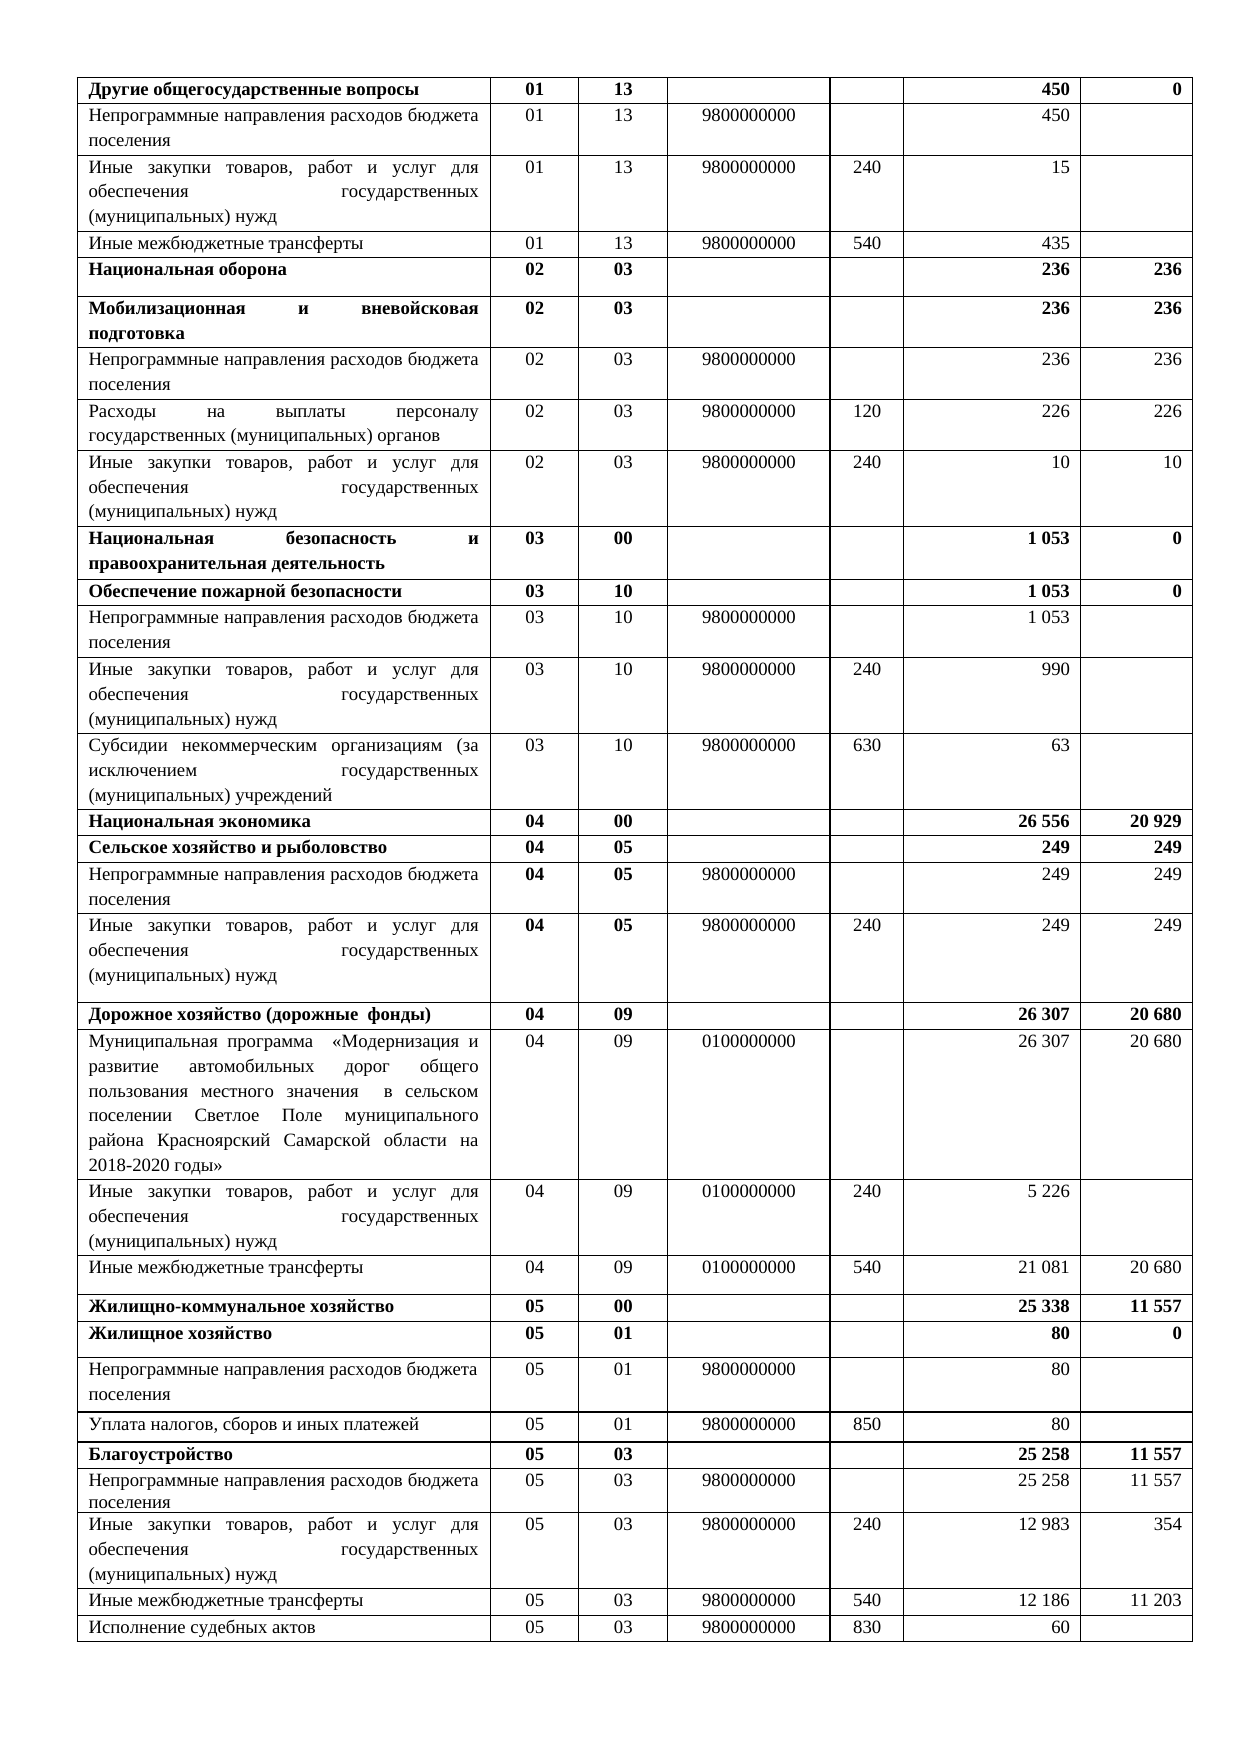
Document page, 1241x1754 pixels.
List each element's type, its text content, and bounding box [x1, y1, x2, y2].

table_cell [78, 104, 490, 154]
table_cell 830 [831, 1616, 903, 1641]
table_cell 0100000000 [668, 1030, 829, 1179]
table_cell 630 [831, 734, 903, 809]
table_cell 249 [1081, 836, 1192, 862]
table_cell 80 [904, 1358, 1080, 1411]
table_cell 05 [491, 1295, 578, 1321]
table_cell 01 [491, 232, 578, 257]
table_cell 05 [491, 1358, 578, 1411]
table_cell 00 [579, 810, 667, 835]
table_cell 9800000000 [668, 1469, 829, 1512]
table_cell [1081, 232, 1192, 257]
table_cell [831, 1443, 903, 1468]
table_cell 120 [831, 400, 903, 450]
table_cell 20 929 [1081, 810, 1192, 835]
table_cell 05 [579, 914, 667, 1002]
table_cell 20 680 [1081, 1256, 1192, 1294]
table_cell 03 [579, 348, 667, 398]
table_cell 354 [1081, 1513, 1192, 1588]
table_cell 11 557 [1081, 1443, 1192, 1468]
table_cell 03 [579, 1513, 667, 1588]
table_cell 9800000000 [668, 863, 829, 913]
table_cell Непрограммные направления расходов бюджета поселения [78, 863, 490, 913]
table_cell 80 [904, 1322, 1080, 1357]
table_cell 05 [491, 1443, 578, 1468]
table_cell [668, 810, 829, 835]
table_cell 0100000000 [668, 1180, 829, 1255]
table_cell 10 [579, 658, 667, 733]
table_cell 450 [904, 104, 1080, 154]
table_cell [831, 78, 903, 103]
table_cell 540 [831, 1589, 903, 1614]
table_cell 01 [491, 156, 578, 231]
table_cell Другие общегосударственные вопросы [78, 78, 490, 103]
table_cell 240 [831, 1180, 903, 1255]
table_cell 01 [579, 1358, 667, 1411]
table_cell 21 081 [904, 1256, 1080, 1294]
table_cell Непрограммные направления расходов бюджета поселения [78, 606, 490, 657]
table_cell 5 226 [904, 1180, 1080, 1255]
table_cell 236 [904, 348, 1080, 398]
table_cell Непрограммные направления расходов бюджета поселения [78, 1469, 490, 1512]
table_cell 05 [491, 1513, 578, 1588]
table_cell [831, 258, 903, 296]
table_cell 9800000000 [668, 348, 829, 398]
table_cell [668, 297, 829, 347]
table_cell [668, 1443, 829, 1468]
table_cell 03 [579, 1616, 667, 1641]
table_cell 240 [831, 914, 903, 1002]
table_cell [831, 606, 903, 657]
table_cell 05 [579, 863, 667, 913]
table_cell Жилищно-коммунальное хозяйство [78, 1295, 490, 1321]
table_cell [1081, 1616, 1192, 1641]
table_cell 9800000000 [668, 734, 829, 809]
table_cell 450 [904, 78, 1080, 103]
table_cell Иные закупки товаров, работ и услуг для обеспечения государственных (муниципальных) нужд [78, 914, 490, 1002]
table_cell [668, 1003, 829, 1029]
table_cell [668, 527, 829, 579]
table_cell 226 [1081, 400, 1192, 450]
table_cell 11 557 [1081, 1295, 1192, 1321]
table_cell [831, 836, 903, 862]
table_cell 01 [579, 1322, 667, 1357]
table_cell Непрограммные направления расходов бюджета поселения [78, 348, 490, 398]
table_cell 9800000000 [668, 606, 829, 657]
table_cell 03 [579, 1589, 667, 1614]
table_cell Национальная экономика [78, 810, 490, 835]
table_cell 02 [491, 348, 578, 398]
table_cell 26 307 [904, 1003, 1080, 1029]
table_cell 240 [831, 156, 903, 231]
table_cell 13 [579, 104, 667, 154]
table_cell [1081, 156, 1192, 231]
table_cell 20 680 [1081, 1003, 1192, 1029]
table_cell 9800000000 [668, 451, 829, 526]
table_cell 04 [491, 1030, 578, 1179]
table_cell 9800000000 [668, 1513, 829, 1588]
table_cell 0100000000 [668, 1256, 829, 1294]
table_cell 02 [491, 258, 578, 296]
table_cell 1 053 [904, 527, 1080, 579]
table_cell 01 [491, 104, 578, 154]
table_cell 540 [831, 232, 903, 257]
table_cell 9800000000 [668, 1413, 829, 1441]
table_cell [1081, 606, 1192, 657]
table_cell Исполнение судебных актов [78, 1616, 490, 1641]
table_cell Иные закупки товаров, работ и услуг для обеспечения государственных (муниципальных) нужд [78, 1180, 490, 1255]
table_cell [831, 1322, 903, 1357]
table_cell 9800000000 [668, 1589, 829, 1614]
table_cell 10 [1081, 451, 1192, 526]
table_cell Дорожное хозяйство (дорожные фонды) [78, 1003, 490, 1029]
table_cell 0 [1081, 78, 1192, 103]
table_cell 12 983 [904, 1513, 1080, 1588]
table_cell 09 [579, 1256, 667, 1294]
table_cell Расходы на выплаты персоналу государственных (муниципальных) органов [78, 400, 490, 450]
table_cell 03 [579, 400, 667, 450]
table_cell Благоустройство [78, 1443, 490, 1468]
table_cell 249 [904, 914, 1080, 1002]
table_cell [831, 1003, 903, 1029]
table_cell 1 053 [904, 606, 1080, 657]
table_cell 0 [1081, 527, 1192, 579]
table_cell 09 [579, 1180, 667, 1255]
table_cell 10 [579, 734, 667, 809]
table_cell [668, 78, 829, 103]
table_cell 240 [831, 1513, 903, 1588]
table_cell [1081, 1180, 1192, 1255]
table_cell 12 186 [904, 1589, 1080, 1614]
table_cell Иные закупки товаров, работ и услуг для обеспечения государственных (муниципальных) нужд [78, 156, 490, 231]
table_cell 249 [904, 836, 1080, 862]
table_cell 540 [831, 1256, 903, 1294]
table_cell 435 [904, 232, 1080, 257]
table_cell 9800000000 [668, 104, 829, 154]
table_cell 1 053 [904, 580, 1080, 605]
table_cell Мобилизационная и вневойсковая подготовка [78, 297, 490, 347]
table_cell 05 [491, 1413, 578, 1441]
table_cell 0 [1081, 1322, 1192, 1357]
table_cell Иные межбюджетные трансферты [78, 1589, 490, 1614]
table_cell [668, 258, 829, 296]
table_cell 236 [1081, 348, 1192, 398]
table_cell 850 [831, 1413, 903, 1441]
table_cell 05 [491, 1322, 578, 1357]
table_cell 00 [579, 527, 667, 579]
table_cell 04 [491, 836, 578, 862]
table_cell 04 [491, 1003, 578, 1029]
table_cell 04 [491, 863, 578, 913]
table_cell 05 [491, 1616, 578, 1641]
table_cell [668, 1322, 829, 1357]
table_cell 03 [491, 580, 578, 605]
table_cell 240 [831, 658, 903, 733]
table_cell 9800000000 [668, 1358, 829, 1411]
table_cell 04 [491, 914, 578, 1002]
table_cell 03 [579, 1469, 667, 1512]
table_cell 26 307 [904, 1030, 1080, 1179]
table_cell 11 557 [1081, 1469, 1192, 1512]
table_cell [1081, 104, 1192, 154]
table_cell Субсидии некоммерческим организациям (за исключением государственных (муниципальных) учреждений [78, 734, 490, 809]
table_cell 10 [579, 580, 667, 605]
table_cell 236 [904, 258, 1080, 296]
table_cell 9800000000 [668, 658, 829, 733]
table_cell [831, 580, 903, 605]
table_cell 226 [904, 400, 1080, 450]
table_cell 9800000000 [668, 400, 829, 450]
table_cell Иные межбюджетные трансферты [78, 1256, 490, 1294]
table_cell 04 [491, 810, 578, 835]
table_cell Иные межбюджетные трансферты [78, 232, 490, 257]
table_cell 01 [579, 1413, 667, 1441]
table_cell Обеспечение пожарной безопасности [78, 580, 490, 605]
table_cell 13 [579, 156, 667, 231]
table_cell 02 [491, 400, 578, 450]
table_cell 25 258 [904, 1443, 1080, 1468]
table_cell 80 [904, 1413, 1080, 1441]
table_cell 25 258 [904, 1469, 1080, 1512]
table_cell 03 [579, 1443, 667, 1468]
table_cell 05 [491, 1589, 578, 1614]
table_cell 9800000000 [668, 914, 829, 1002]
table_cell 05 [579, 836, 667, 862]
table_cell Непрограммные направления расходов бюджета поселения [78, 1358, 490, 1411]
table_cell 05 [491, 1469, 578, 1512]
table_cell [1081, 734, 1192, 809]
table_cell [668, 580, 829, 605]
table_cell [831, 1295, 903, 1321]
table_cell [1081, 658, 1192, 733]
table_cell Иные закупки товаров, работ и услуг для обеспечения государственных (муниципальных) нужд [78, 451, 490, 526]
table_cell 13 [579, 78, 667, 103]
table_cell 240 [831, 451, 903, 526]
table_cell 10 [904, 451, 1080, 526]
table_cell 03 [579, 297, 667, 347]
table_cell 03 [491, 734, 578, 809]
table_cell 09 [579, 1030, 667, 1179]
table_cell [1081, 1358, 1192, 1411]
table_cell Муниципальная программа «Модернизация и развитие автомобильных дорог общего пользования местного значения в сельском поселении Светлое Поле муниципального района Красноярский Самарской области на 2018-2020 годы» [78, 1030, 490, 1179]
table_cell 9800000000 [668, 1616, 829, 1641]
table_cell 11 203 [1081, 1589, 1192, 1614]
table_cell [831, 1469, 903, 1512]
table_cell 03 [491, 658, 578, 733]
table_cell 00 [579, 1295, 667, 1321]
table_cell 03 [491, 606, 578, 657]
table_cell [831, 1030, 903, 1179]
table_cell 02 [491, 451, 578, 526]
table_cell 9800000000 [668, 232, 829, 257]
table_cell 03 [579, 451, 667, 526]
table_cell 09 [579, 1003, 667, 1029]
table_cell 236 [1081, 258, 1192, 296]
table_cell [831, 527, 903, 579]
table_cell [831, 810, 903, 835]
table_cell 990 [904, 658, 1080, 733]
table_cell 249 [1081, 914, 1192, 1002]
table_cell Иные закупки товаров, работ и услуг для обеспечения государственных (муниципальных) нужд [78, 658, 490, 733]
table_cell 13 [579, 232, 667, 257]
table_cell [831, 863, 903, 913]
table_cell 249 [1081, 863, 1192, 913]
table_cell [668, 836, 829, 862]
table_cell 03 [579, 258, 667, 296]
table_cell 01 [491, 78, 578, 103]
table_cell [831, 348, 903, 398]
table_cell 02 [491, 297, 578, 347]
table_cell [78, 1513, 490, 1588]
table_cell [831, 104, 903, 154]
table_cell 236 [1081, 297, 1192, 347]
table_cell Национальная оборона [78, 258, 490, 296]
table_cell 20 680 [1081, 1030, 1192, 1179]
table_cell [831, 297, 903, 347]
table_cell [1081, 1413, 1192, 1441]
table_cell Уплата налогов, сборов и иных платежей [78, 1413, 490, 1441]
table_cell 0 [1081, 580, 1192, 605]
table_cell 04 [491, 1256, 578, 1294]
table_cell Национальная безопасность и правоохранительная деятельность [78, 527, 490, 579]
table_cell 9800000000 [668, 156, 829, 231]
table_cell 10 [579, 606, 667, 657]
table_cell Сельское хозяйство и рыболовство [78, 836, 490, 862]
table_cell 25 338 [904, 1295, 1080, 1321]
table_cell 60 [904, 1616, 1080, 1641]
table_cell 04 [491, 1180, 578, 1255]
table_cell Жилищное хозяйство [78, 1322, 490, 1357]
table_cell [668, 1295, 829, 1321]
table_cell 03 [491, 527, 578, 579]
table_cell 236 [904, 297, 1080, 347]
table_cell 26 556 [904, 810, 1080, 835]
table_cell 15 [904, 156, 1080, 231]
table_cell [831, 1358, 903, 1411]
table_cell 63 [904, 734, 1080, 809]
table_cell 249 [904, 863, 1080, 913]
